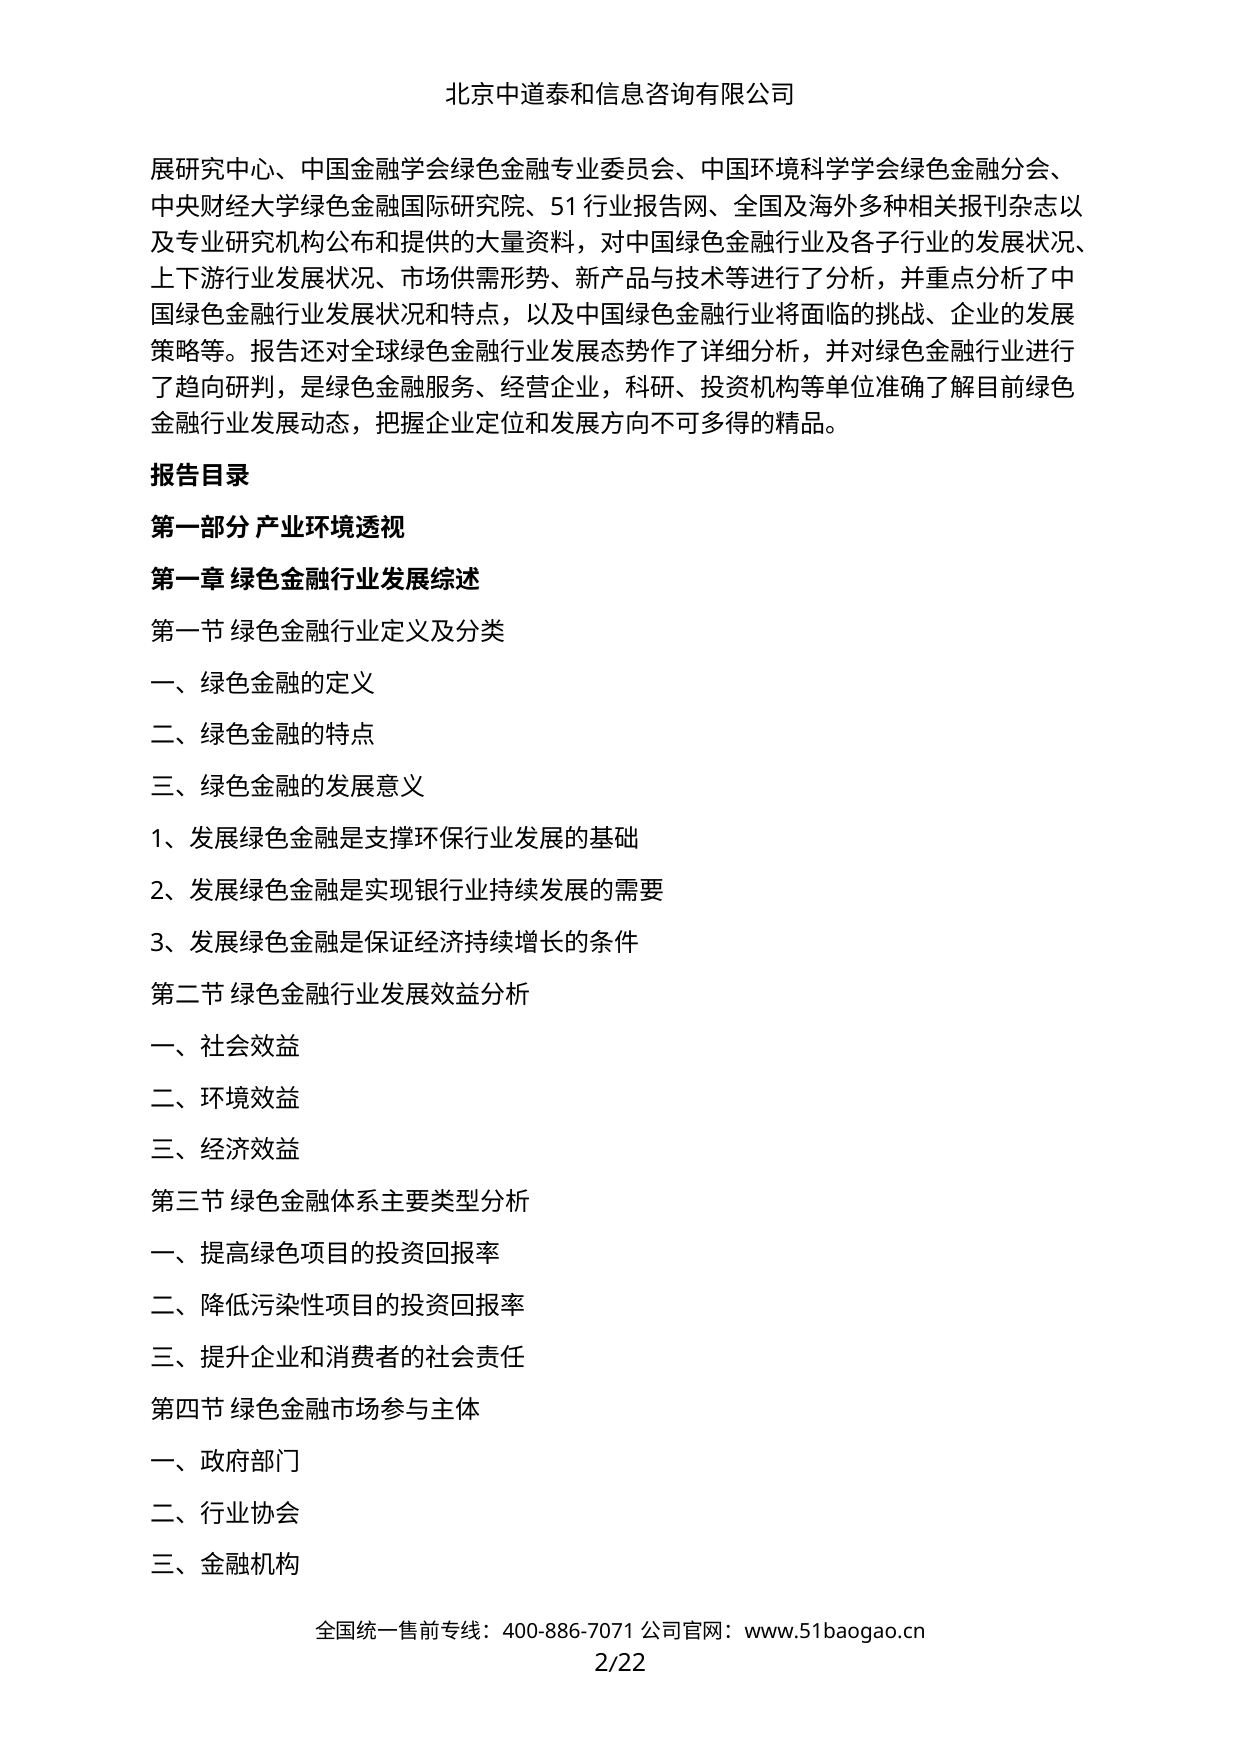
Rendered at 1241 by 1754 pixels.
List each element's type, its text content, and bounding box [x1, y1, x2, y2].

text 第三节 绿色金融体系主要类型分析 [150, 1182, 1090, 1218]
text 二、降低污染性项目的投资回报率 [150, 1286, 1090, 1322]
text 第一章 绿色金融行业发展综述 [150, 559, 1090, 596]
text 一、提高绿色项目的投资回报率 [150, 1234, 1090, 1270]
text 三、绿色金融的发展意义 [150, 767, 1090, 803]
text 三、经济效益 [150, 1130, 1090, 1166]
text 2、发展绿色金融是实现银行业持续发展的需要 [150, 871, 1090, 907]
text 一、政府部门 [150, 1441, 1090, 1477]
text 第一部分 产业环境透视 [150, 507, 1090, 544]
text 二、行业协会 [150, 1493, 1090, 1529]
text 报告目录 [150, 456, 1090, 492]
text 一、社会效益 [150, 1026, 1090, 1062]
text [150, 150, 1090, 440]
text 第一节 绿色金融行业定义及分类 [150, 611, 1090, 647]
text 3、发展绿色金融是保证经济持续增长的条件 [150, 922, 1090, 959]
text 第二节 绿色金融行业发展效益分析 [150, 974, 1090, 1011]
text 第四节 绿色金融市场参与主体 [150, 1389, 1090, 1426]
text 三、提升企业和消费者的社会责任 [150, 1337, 1090, 1374]
text 二、绿色金融的特点 [150, 715, 1090, 751]
text 三、金融机构 [150, 1545, 1090, 1581]
text 一、绿色金融的定义 [150, 663, 1090, 699]
text 1、发展绿色金融是支撑环保行业发展的基础 [150, 819, 1090, 855]
text 二、环境效益 [150, 1078, 1090, 1114]
